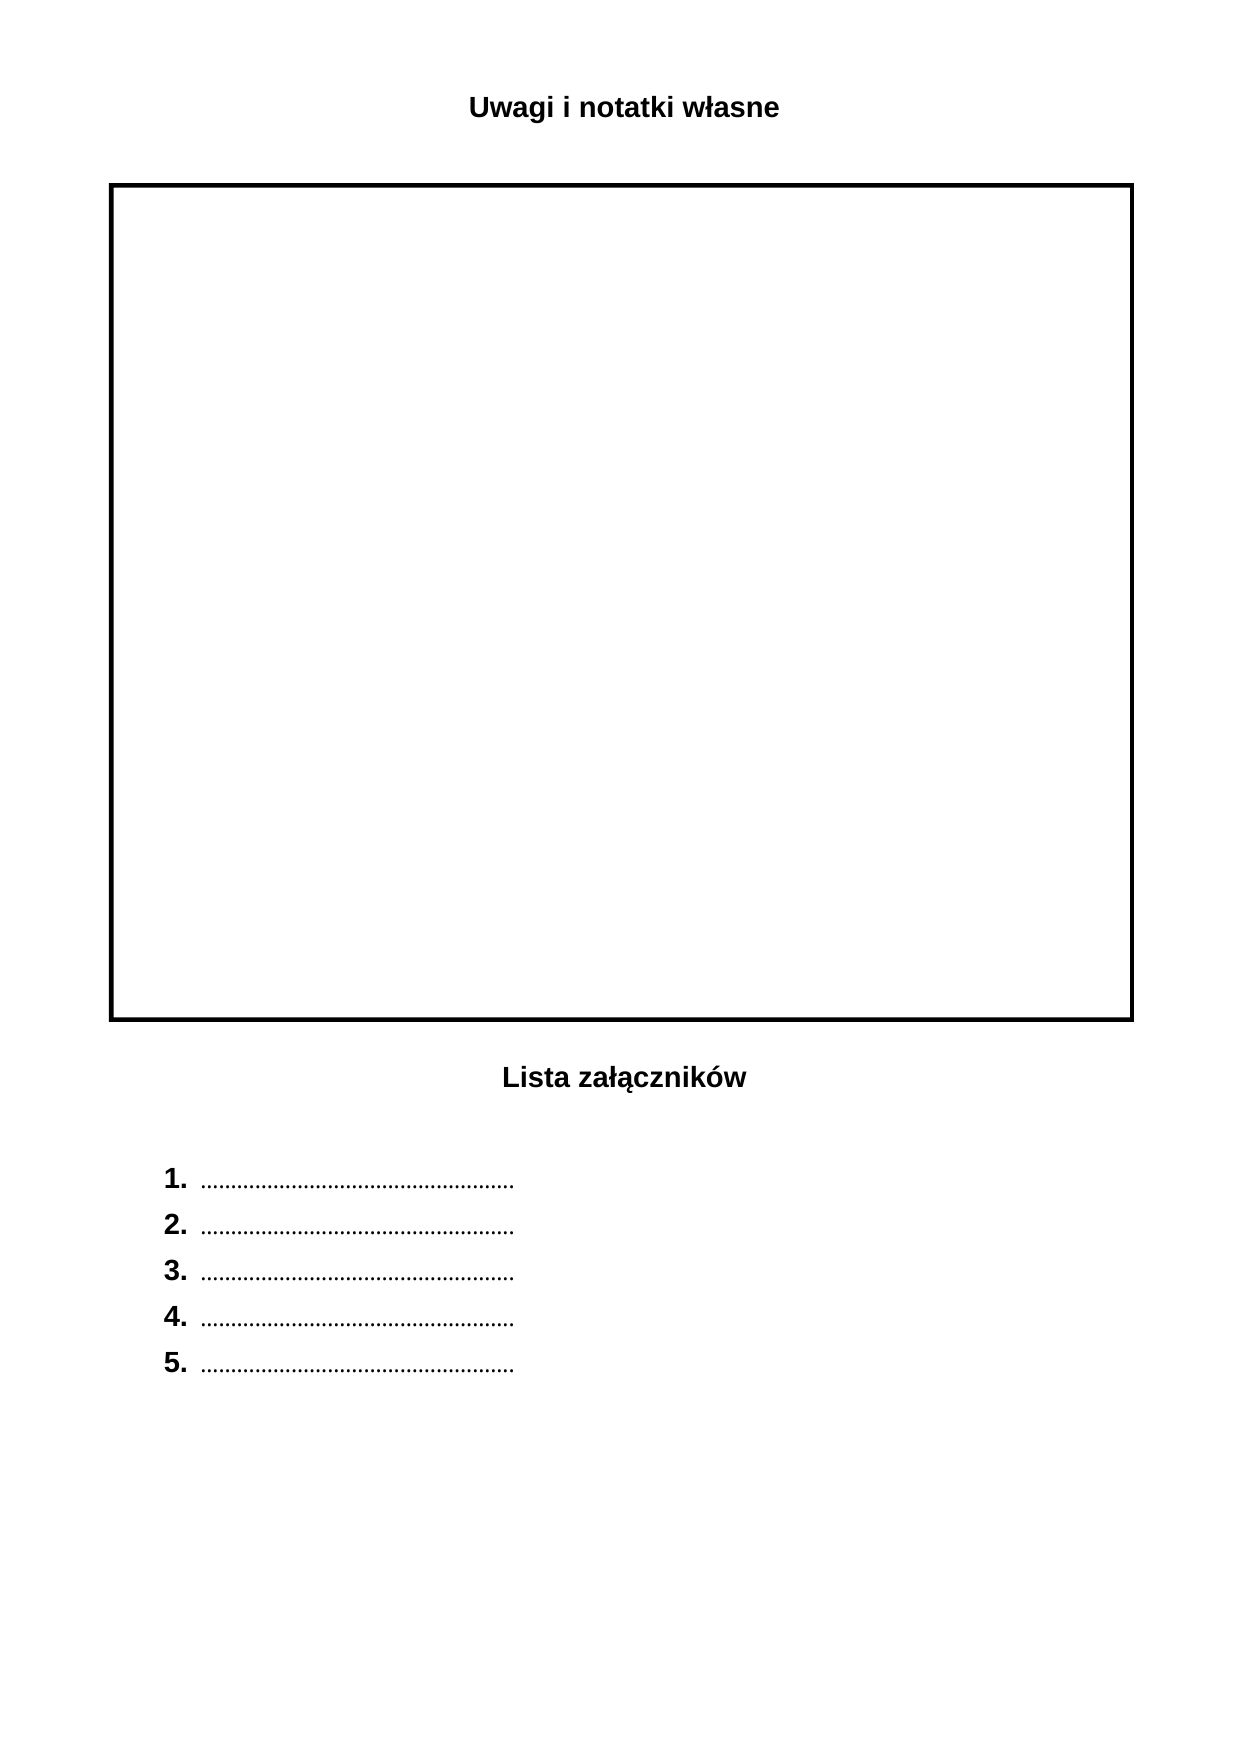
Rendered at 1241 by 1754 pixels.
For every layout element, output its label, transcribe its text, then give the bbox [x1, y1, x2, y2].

subtitle 3. ……………………………………………. [163, 1253, 1144, 1287]
text Lista załączników [207, 1061, 1041, 1094]
text 4. ……………………………………………. [163, 1299, 1144, 1333]
subtitle 1. ……………………………………………. [163, 1161, 1144, 1195]
subtitle Uwagi i notatki własne [207, 89, 1041, 123]
text 2. ……………………………………………. [163, 1207, 1144, 1241]
subtitle 5. ……………………………………………. [163, 1345, 1144, 1379]
